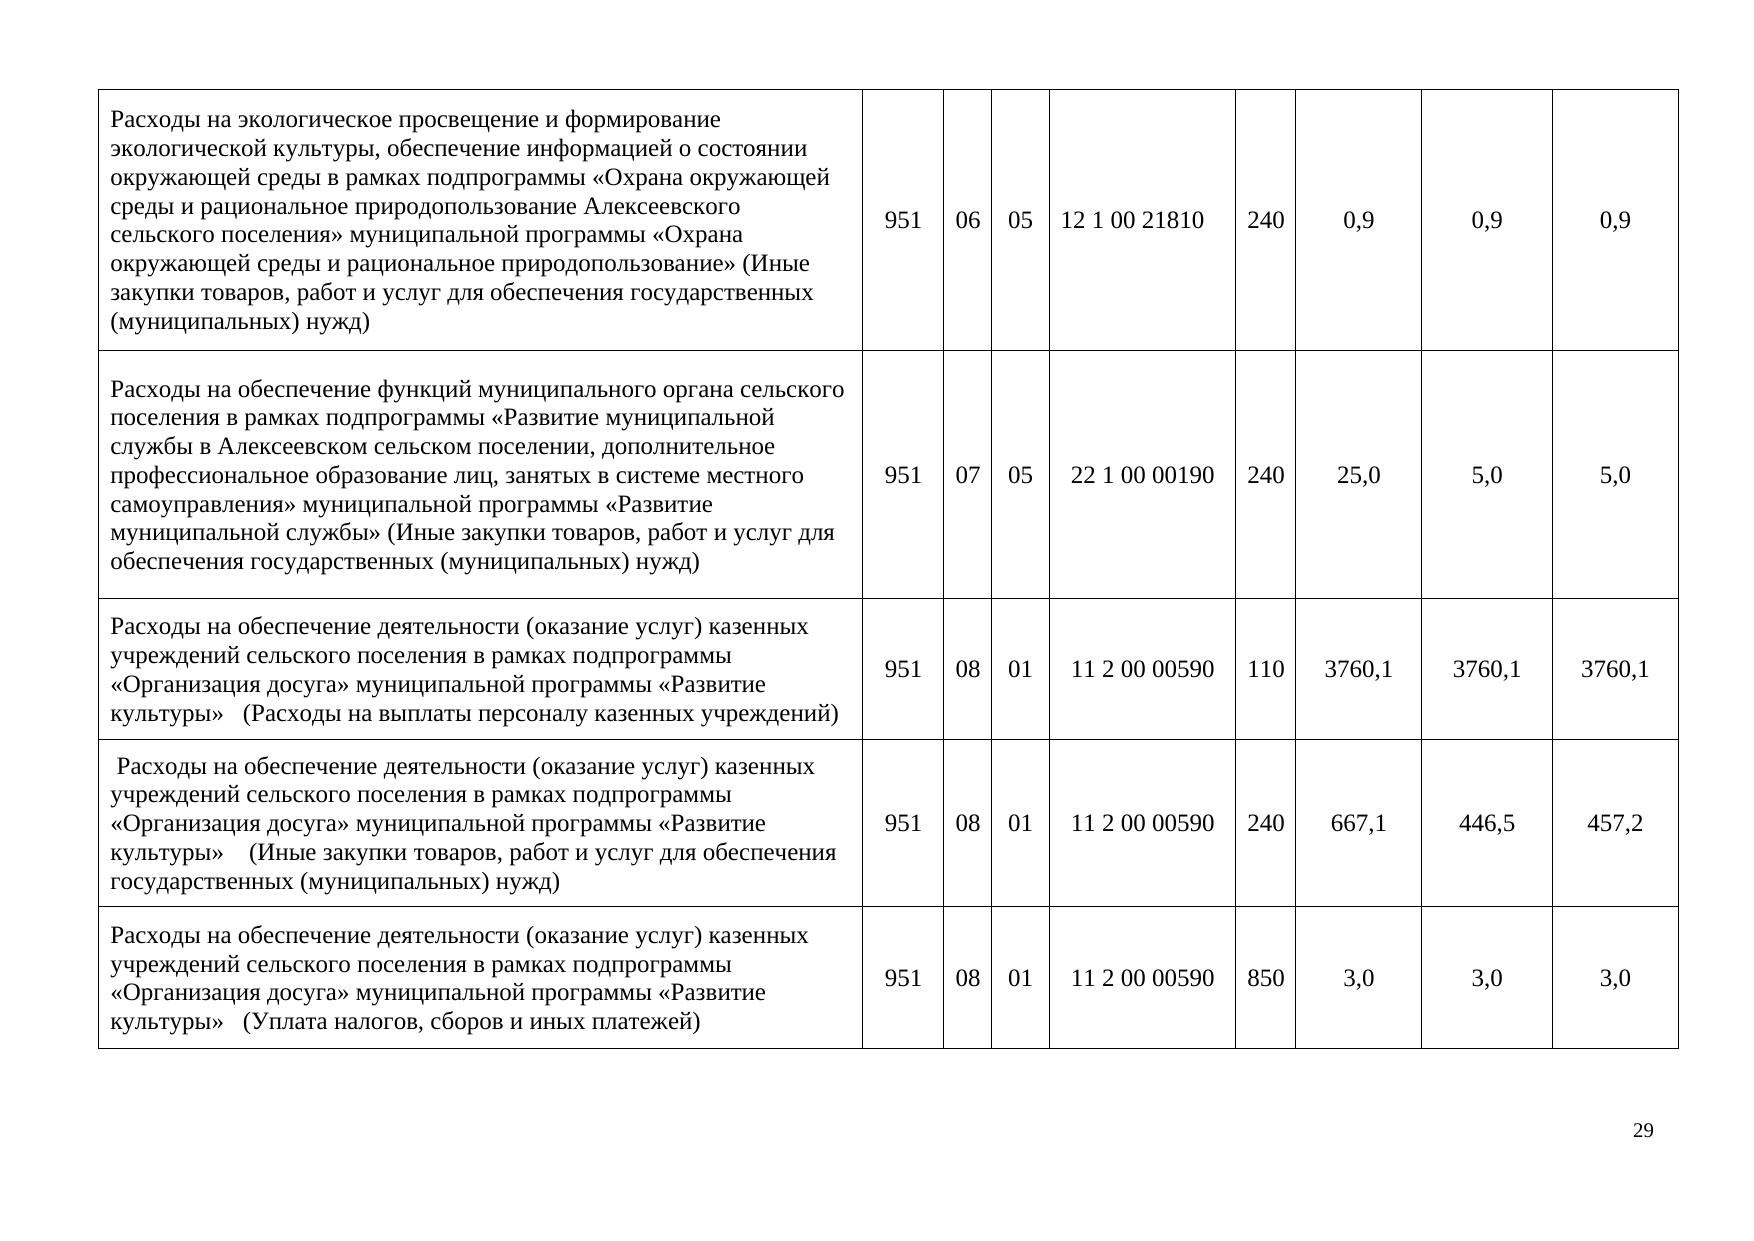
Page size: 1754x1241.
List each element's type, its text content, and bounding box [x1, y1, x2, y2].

table_cell 110 [1236, 599, 1295, 739]
table_cell 3760,1 [1422, 599, 1552, 739]
table_cell 08 [944, 740, 991, 906]
table_cell 5,0 [1553, 351, 1678, 598]
table_cell 951 [863, 740, 943, 906]
table_cell 3,0 [1296, 907, 1421, 1048]
table_cell 240 [1236, 740, 1295, 906]
table_cell 0,9 [1553, 90, 1678, 349]
table_cell Расходы на обеспечение функций муниципального органа сельского поселения в рамках подпрограммы «Развитие муниципальной службы в Алексеевском сельском поселении, дополнительное профессиональное образование лиц, занятых в системе местного самоуправления» муниципальной программы «Развитие муниципальной службы» (Иные закупки товаров, работ и услуг для обеспечения государственных (муниципальных) нужд) [99, 351, 862, 598]
table_cell 01 [992, 599, 1049, 739]
table_cell 3760,1 [1296, 599, 1421, 739]
table_cell 01 [992, 907, 1049, 1048]
table_cell 5,0 [1422, 351, 1552, 598]
table_cell 0,9 [1296, 90, 1421, 349]
table_cell 07 [944, 351, 991, 598]
table_cell 08 [944, 599, 991, 739]
table_cell 11 2 00 00590 [1050, 907, 1235, 1048]
table_cell 3,0 [1422, 907, 1552, 1048]
table_cell 05 [992, 90, 1049, 349]
table_cell Расходы на обеспечение деятельности (оказание услуг) казенных учреждений сельского поселения в рамках подпрограммы «Организация досуга» муниципальной программы «Развитие культуры» (Расходы на выплаты персоналу казенных учреждений) [99, 599, 862, 739]
table_cell 12 1 00 21810 [1050, 90, 1235, 349]
table_cell 951 [863, 351, 943, 598]
table_cell 446,5 [1422, 740, 1552, 906]
table_cell 951 [863, 90, 943, 349]
table_cell Расходы на экологическое просвещение и формирование экологической культуры, обеспечение информацией о состоянии окружающей среды в рамках подпрограммы «Охрана окружающей среды и рациональное природопользование Алексеевского сельского поселения» муниципальной программы «Охрана окружающей среды и рациональное природопользование» (Иные закупки товаров, работ и услуг для обеспечения государственных (муниципальных) нужд) [99, 90, 862, 349]
table_cell 22 1 00 00190 [1050, 351, 1235, 598]
table_cell 11 2 00 00590 [1050, 740, 1235, 906]
table_cell 3760,1 [1553, 599, 1678, 739]
table_cell Расходы на обеспечение деятельности (оказание услуг) казенных учреждений сельского поселения в рамках подпрограммы «Организация досуга» муниципальной программы «Развитие культуры» (Иные закупки товаров, работ и услуг для обеспечения государственных (муниципальных) нужд) [99, 740, 862, 906]
table_cell 951 [863, 907, 943, 1048]
table_cell 0,9 [1422, 90, 1552, 349]
table_cell 11 2 00 00590 [1050, 599, 1235, 739]
table_cell 457,2 [1553, 740, 1678, 906]
table_cell 25,0 [1296, 351, 1421, 598]
table_cell 05 [992, 351, 1049, 598]
table_cell 240 [1236, 351, 1295, 598]
table_cell 08 [944, 907, 991, 1048]
table_cell 240 [1236, 90, 1295, 349]
table_cell 06 [944, 90, 991, 349]
table_cell 951 [863, 599, 943, 739]
table_cell 850 [1236, 907, 1295, 1048]
table_cell 3,0 [1553, 907, 1678, 1048]
table_cell Расходы на обеспечение деятельности (оказание услуг) казенных учреждений сельского поселения в рамках подпрограммы «Организация досуга» муниципальной программы «Развитие культуры» (Уплата налогов, сборов и иных платежей) [99, 907, 862, 1048]
table_cell 01 [992, 740, 1049, 906]
table_cell 667,1 [1296, 740, 1421, 906]
